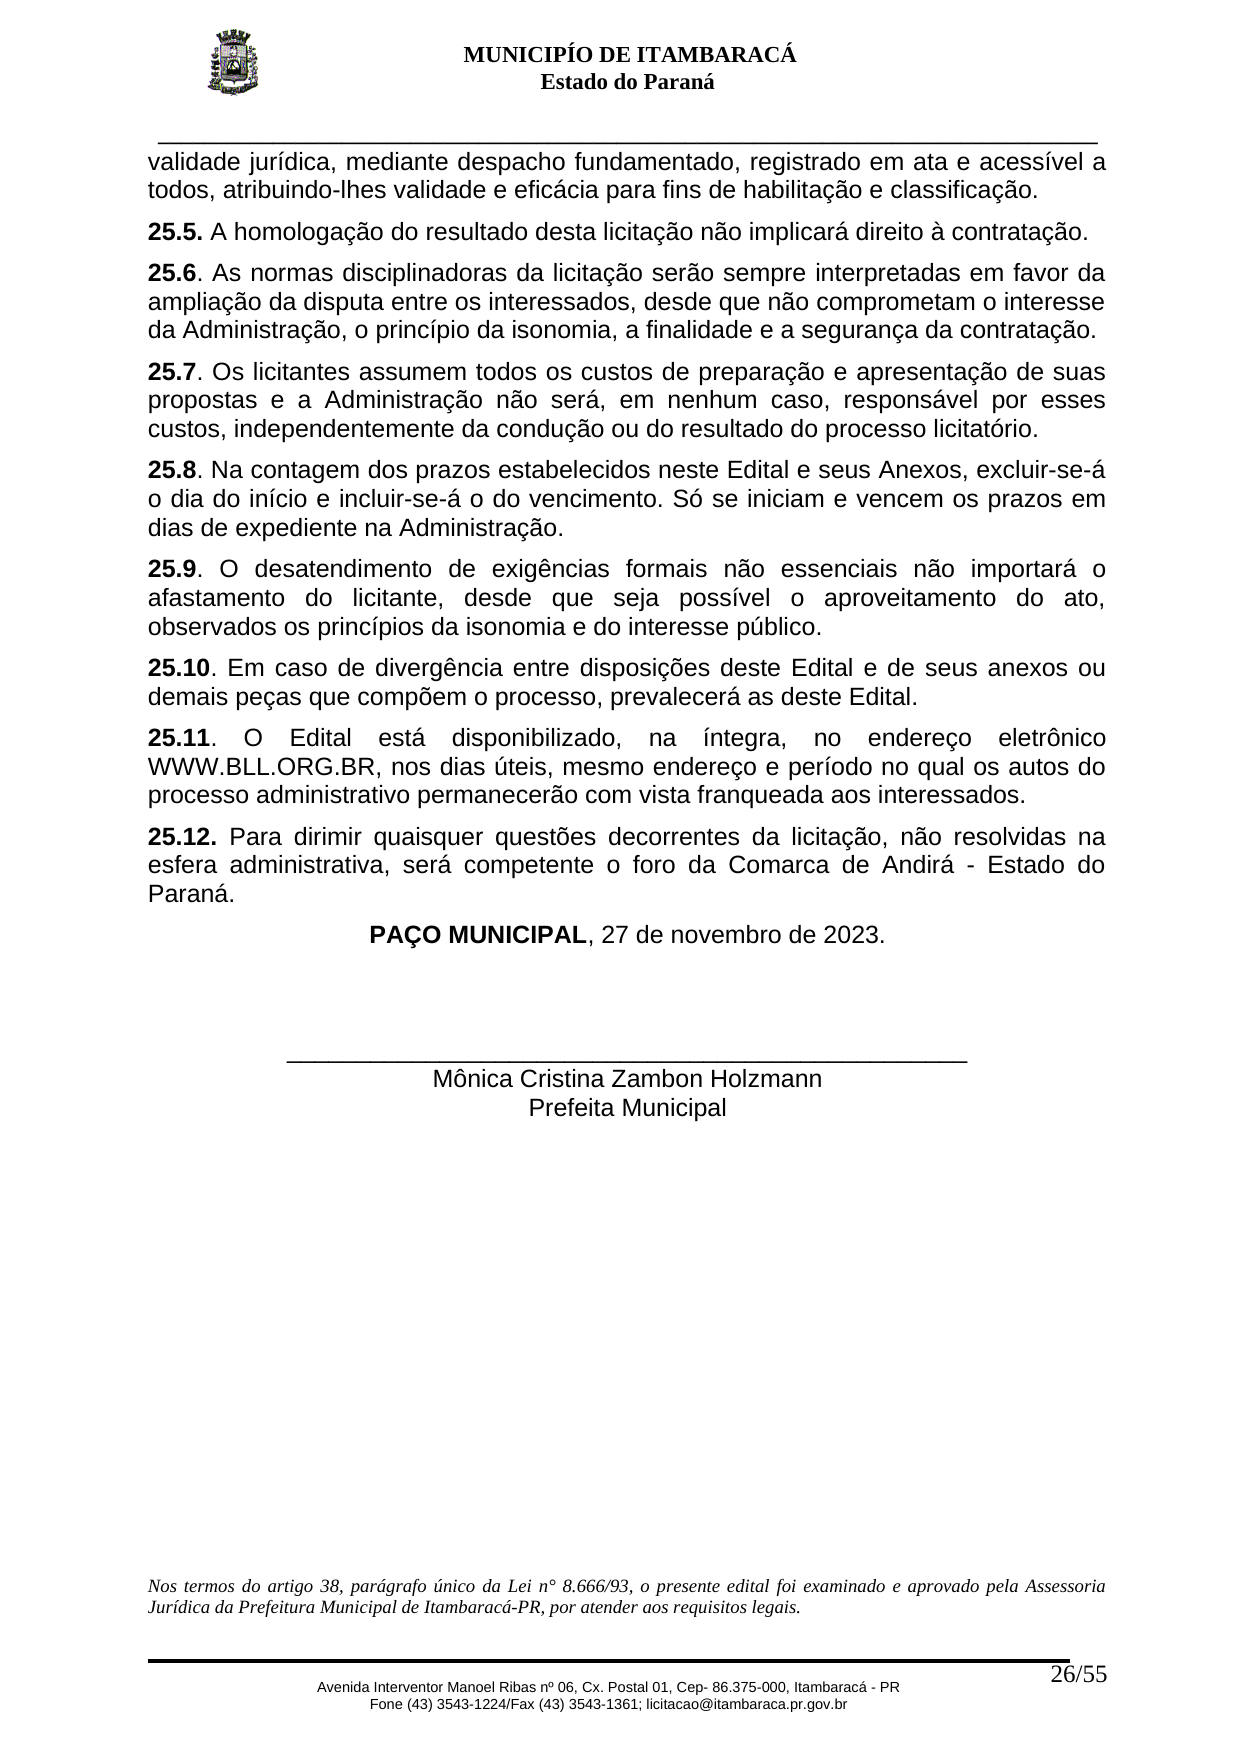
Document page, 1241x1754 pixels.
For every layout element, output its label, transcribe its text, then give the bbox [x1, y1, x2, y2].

text 25.11. O Edital está disponibilizado, na íntegra, no endereço eletrônico WWW.BLL.ORG.BR, nos dias úteis, mesmo endereço e período no qual os autos do processo administrativo permanecerão com vista franqueada aos interessados. [148, 723, 1107, 809]
text Nos termos do artigo 38, parágrafo único da Lei n° 8.666/93, o presente edital foi examinado e aprovado pela Assessoria Jurídica da Prefeitura Municipal de Itambaracá-PR, por atender aos requisitos legais. [148, 1574, 1107, 1618]
text PAÇO MUNICIPAL, 27 de novembro de 2023. [148, 921, 1107, 949]
text 25.8. Na contagem dos prazos estabelecidos neste Edital e seus Anexos, excluir-se-á o dia do início e incluir-se-á o do vencimento. Só se iniciam e vencem os prazos em dias de expediente na Administração. [148, 456, 1107, 542]
text 25.9. O desatendimento de exigências formais não essenciais não importará o afastamento do licitante, desde que seja possível o aproveitamento do ato, observados os princípios da isonomia e do interesse público. [148, 554, 1107, 641]
text Prefeita Municipal [148, 1093, 1107, 1122]
text 25.5. A homologação do resultado desta licitação não implicará direito à contratação. [148, 217, 1107, 246]
text 25.7. Os licitantes assumem todos os custos de preparação e apresentação de suas propostas e a Administração não será, em nenhum caso, responsável por esses custos, independentemente da condução ou do resultado do processo licitatório. [148, 357, 1107, 443]
text 25.10. Em caso de divergência entre disposições deste Edital e de seus anexos ou demais peças que compõem o processo, prevalecerá as deste Edital. [148, 653, 1107, 711]
text Mônica Cristina Zambon Holzmann [148, 1064, 1107, 1093]
text _________________________________________________ [148, 1036, 1107, 1064]
text 25.12. Para dirimir quaisquer questões decorrentes da licitação, não resolvidas na esfera administrativa, será competente o foro da Comarca de Andirá - Estado do Paraná. [148, 822, 1107, 908]
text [148, 147, 1107, 204]
picture [206, 29, 261, 97]
text 25.6. As normas disciplinadoras da licitação serão sempre interpretadas em favor da ampliação da disputa entre os interessados, desde que não comprometam o interesse da Administração, o princípio da isonomia, a finalidade e a segurança da contratação. [148, 258, 1107, 344]
